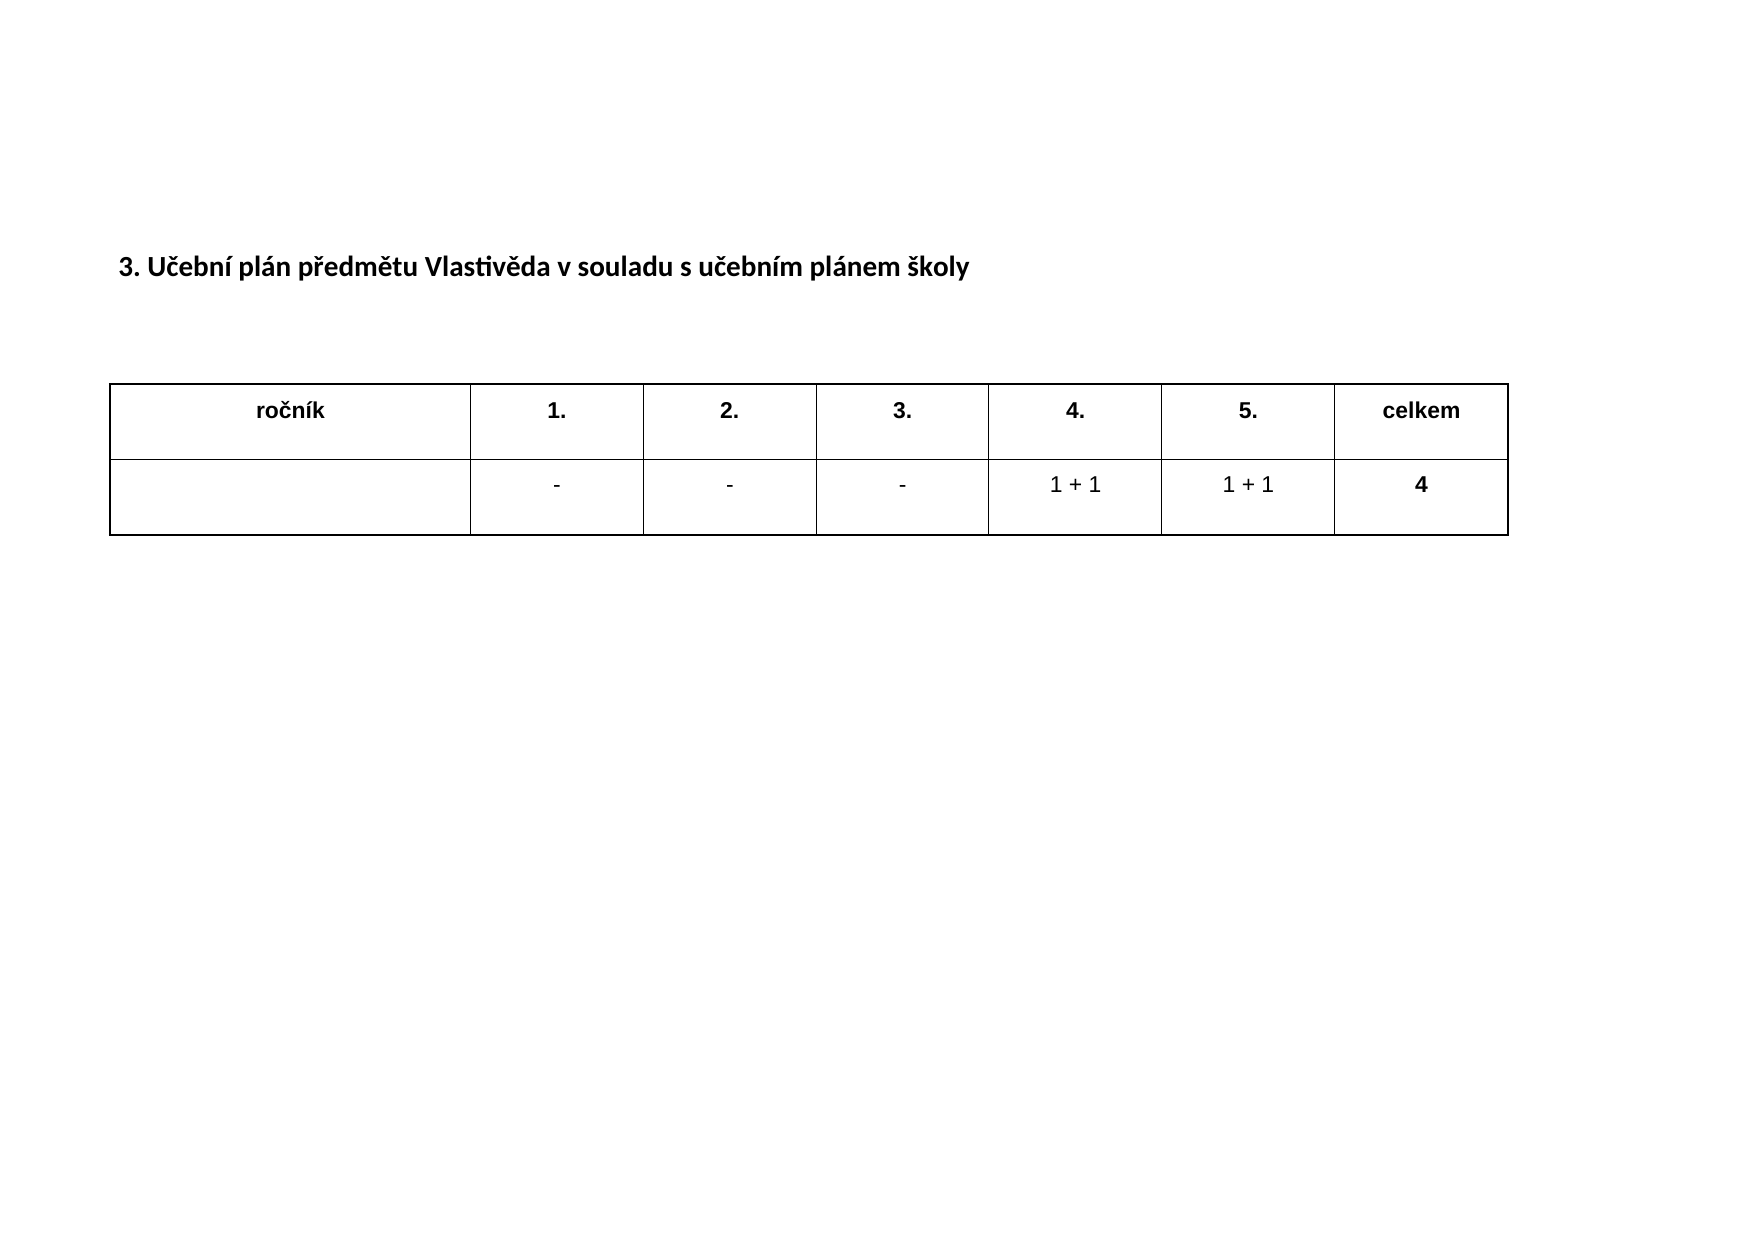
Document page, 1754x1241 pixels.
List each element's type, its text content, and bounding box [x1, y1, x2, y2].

table_cell 1 + 1 [1162, 460, 1334, 534]
table_cell 4 [1335, 460, 1507, 534]
table_cell [111, 460, 470, 534]
table_cell - [471, 460, 643, 534]
table_cell - [817, 460, 988, 534]
table_header 1. [471, 385, 643, 459]
table_header 3. [817, 385, 988, 459]
table_header 2. [644, 385, 816, 459]
table_header ročník [111, 385, 470, 459]
table_header celkem [1335, 385, 1507, 459]
table_header 5. [1162, 385, 1334, 459]
table_cell - [644, 460, 816, 534]
text 3. Učební plán předmětu Vlastivěda v souladu s učebním plánem školy [118, 248, 1636, 283]
table_header 4. [989, 385, 1161, 459]
table_cell 1 + 1 [989, 460, 1161, 534]
